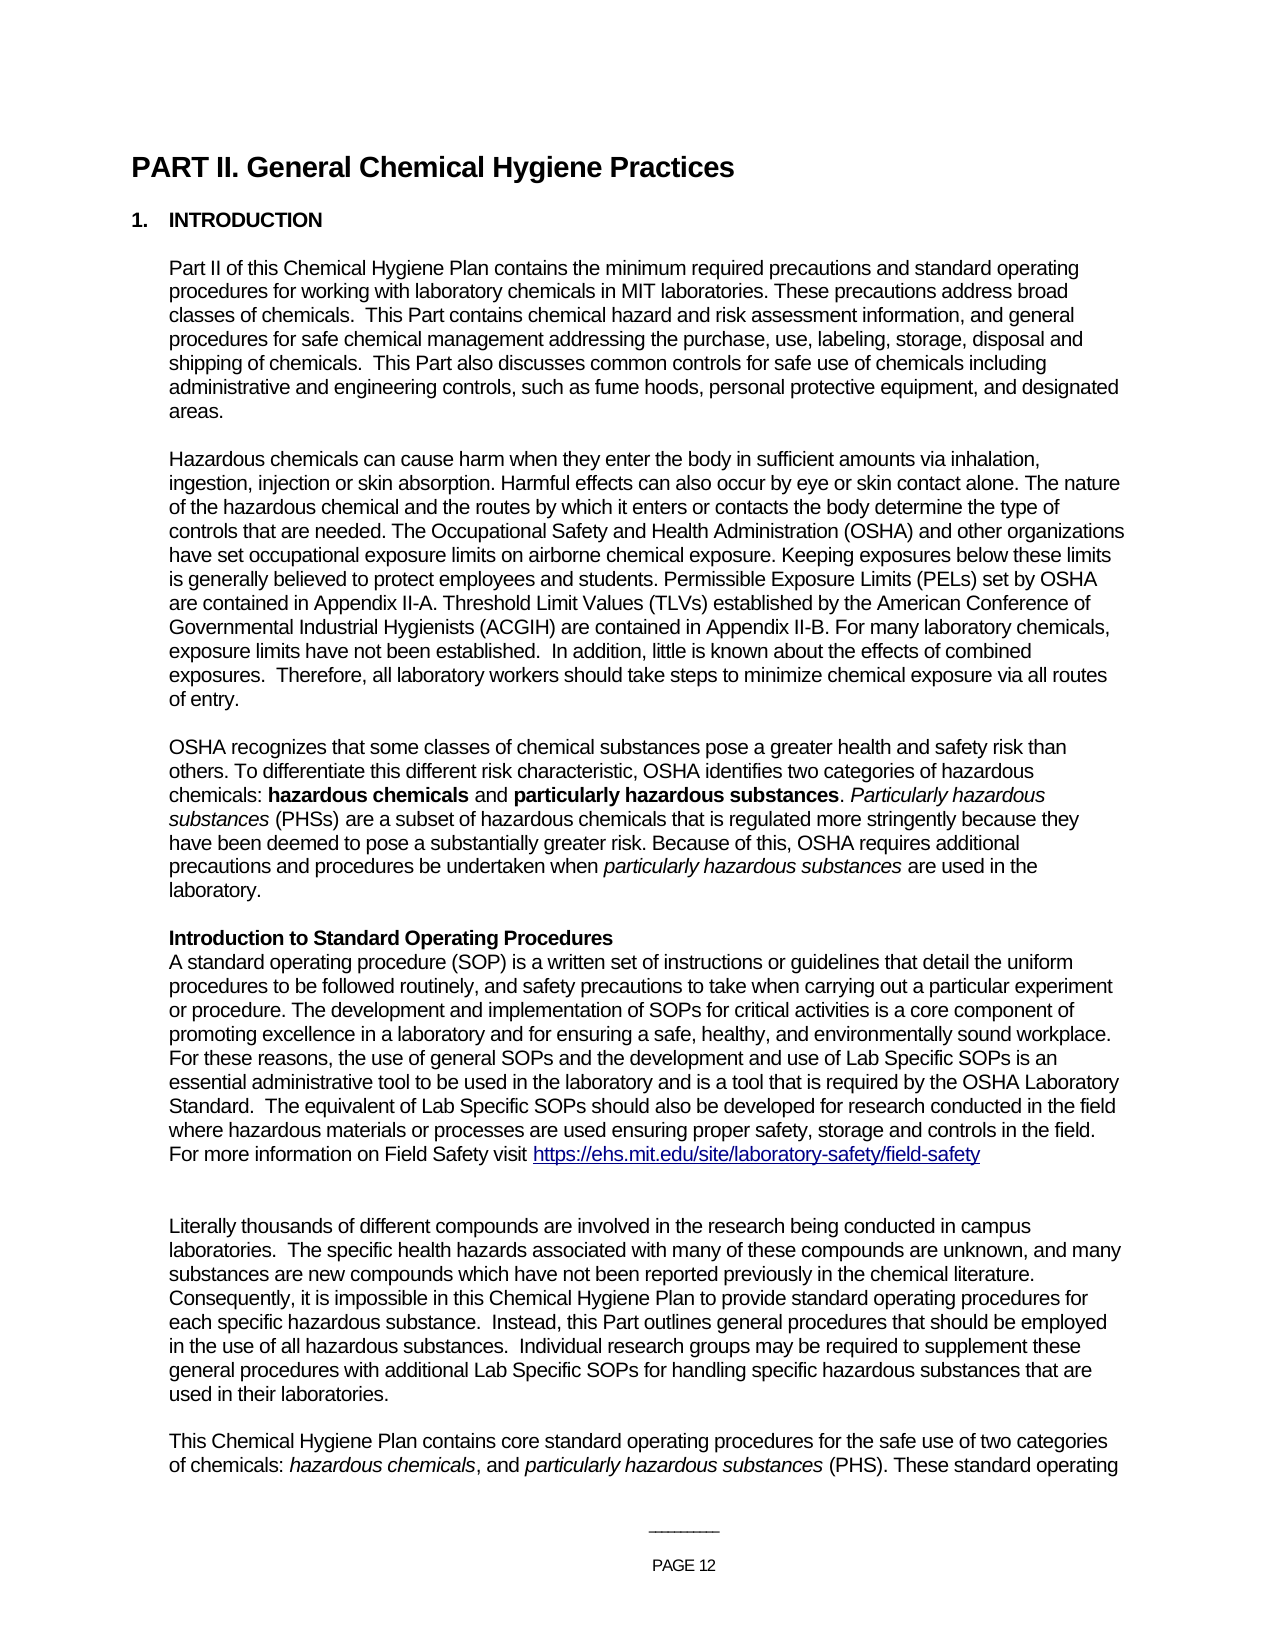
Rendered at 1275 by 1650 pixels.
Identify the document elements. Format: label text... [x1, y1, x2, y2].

text Hazardous chemicals can cause harm when they enter the body in sufficient amounts via inhalation, ingestion, injection or skin absorption. Harmful effects can also occur by eye or skin contact alone. The nature of the hazardous chemical and the routes by which it enters or contacts the body determine the type of controls that are needed. The Occupational Safety and Health Administration (OSHA) and other organizations have set occupational exposure limits on airborne chemical exposure. Keeping exposures below these limits is generally believed to protect employees and students. Permissible Exposure Limits (PELs) set by OSHA are contained in Appendix II-A. Threshold Limit Values (TLVs) established by the American Conference of Governmental Industrial Hygienists (ACGIH) are contained in Appendix II-B. For many laboratory chemicals, exposure limits have not been established. In addition, little is known about the effects of combined exposures. Therefore, all laboratory workers should take steps to minimize chemical exposure via all routes of entry. [169, 447, 1125, 711]
text Literally thousands of different compounds are involved in the research being conducted in campus laboratories. The specific health hazards associated with many of these compounds are unknown, and many substances are new compounds which have not been reported previously in the chemical literature. Consequently, it is impossible in this Chemical Hygiene Plan to provide standard operating procedures for each specific hazardous substance. Instead, this Part outlines general procedures that should be employed in the use of all hazardous substances. Individual research groups may be required to supplement these general procedures with additional Lab Specific SOPs for handling specific hazardous substances that are used in their laboratories. [169, 1214, 1125, 1405]
list INTRODUCTION [131, 207, 1125, 231]
text Introduction to Standard Operating Procedures [169, 926, 1125, 950]
text A standard operating procedure (SOP) is a written set of instructions or guidelines that detail the uniform procedures to be followed routinely, and safety precautions to take when carrying out a particular experiment or procedure. The development and implementation of SOPs for critical activities is a core component of promoting excellence in a laboratory and for ensuring a safe, healthy, and environmentally sound workplace. For these reasons, the use of general SOPs and the development and use of Lab Specific SOPs is an essential administrative tool to be used in the laboratory and is a tool that is required by the OSHA Laboratory Standard. The equivalent of Lab Specific SOPs should also be developed for research conducted in the field where hazardous materials or processes are used ensuring proper safety, storage and controls in the field. For more information on Field Safety visit https://ehs.mit.edu/site/laboratory-safety/field-safety [169, 950, 1125, 1166]
text OSHA recognizes that some classes of chemical substances pose a greater health and safety risk than others. To differentiate this different risk characteristic, OSHA identifies two categories of hazardous chemicals: hazardous chemicals and particularly hazardous substances. Particularly hazardous substances (PHSs) are a subset of hazardous chemicals that is regulated more stringently because they have been deemed to pose a substantially greater risk. Because of this, OSHA requires additional precautions and procedures be undertaken when particularly hazardous substances are used in the laboratory. [169, 734, 1125, 902]
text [169, 1429, 1125, 1477]
text Part II of this Chemical Hygiene Plan contains the minimum required precautions and standard operating procedures for working with laboratory chemicals in MIT laboratories. These precautions address broad classes of chemicals. This Part contains chemical hazard and risk assessment information, and general procedures for safe chemical management addressing the purchase, use, labeling, storage, disposal and shipping of chemicals. This Part also discusses common controls for safe use of chemicals including administrative and engineering controls, such as fume hoods, personal protective equipment, and designated areas. [169, 255, 1125, 423]
text PART II. General Chemical Hygiene Practices [131, 150, 1125, 183]
